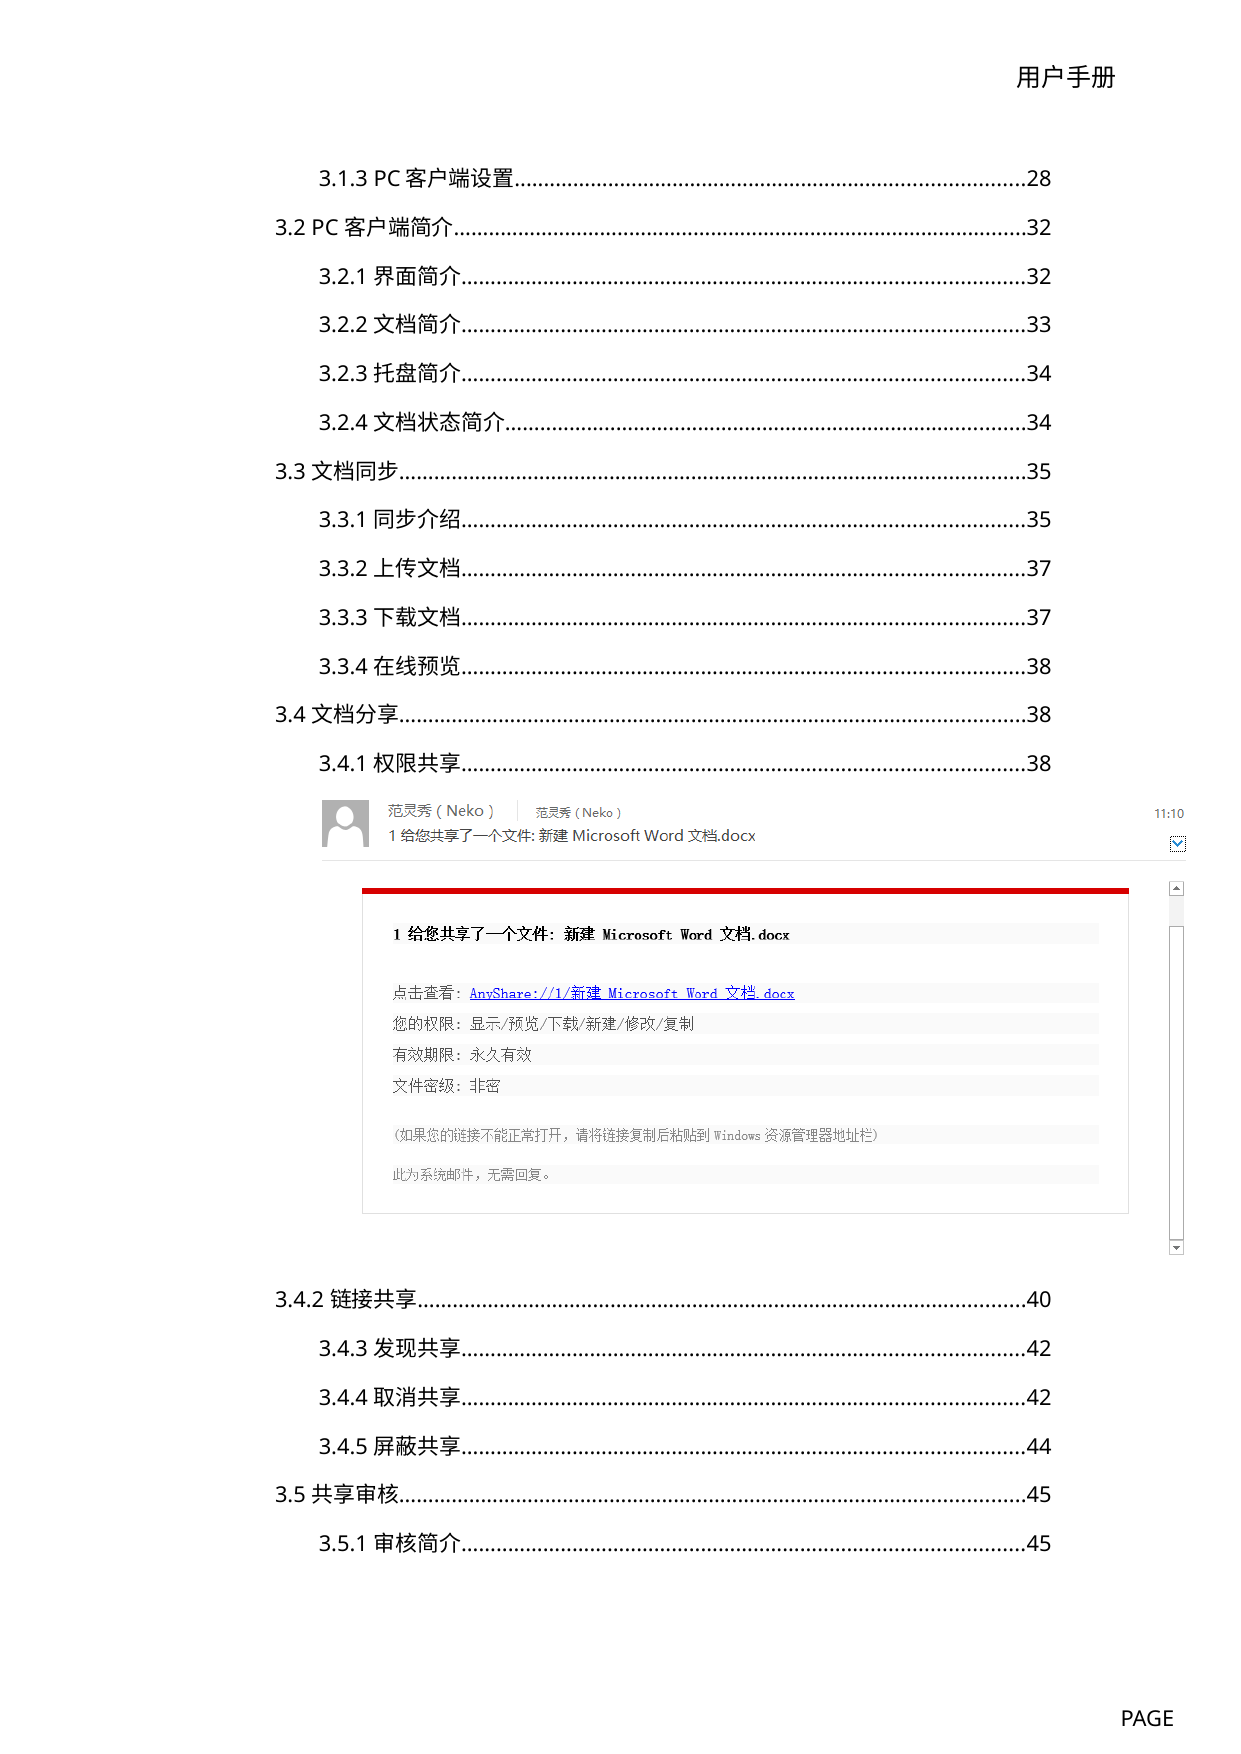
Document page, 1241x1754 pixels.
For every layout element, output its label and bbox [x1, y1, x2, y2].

picture [318, 794, 1191, 1260]
